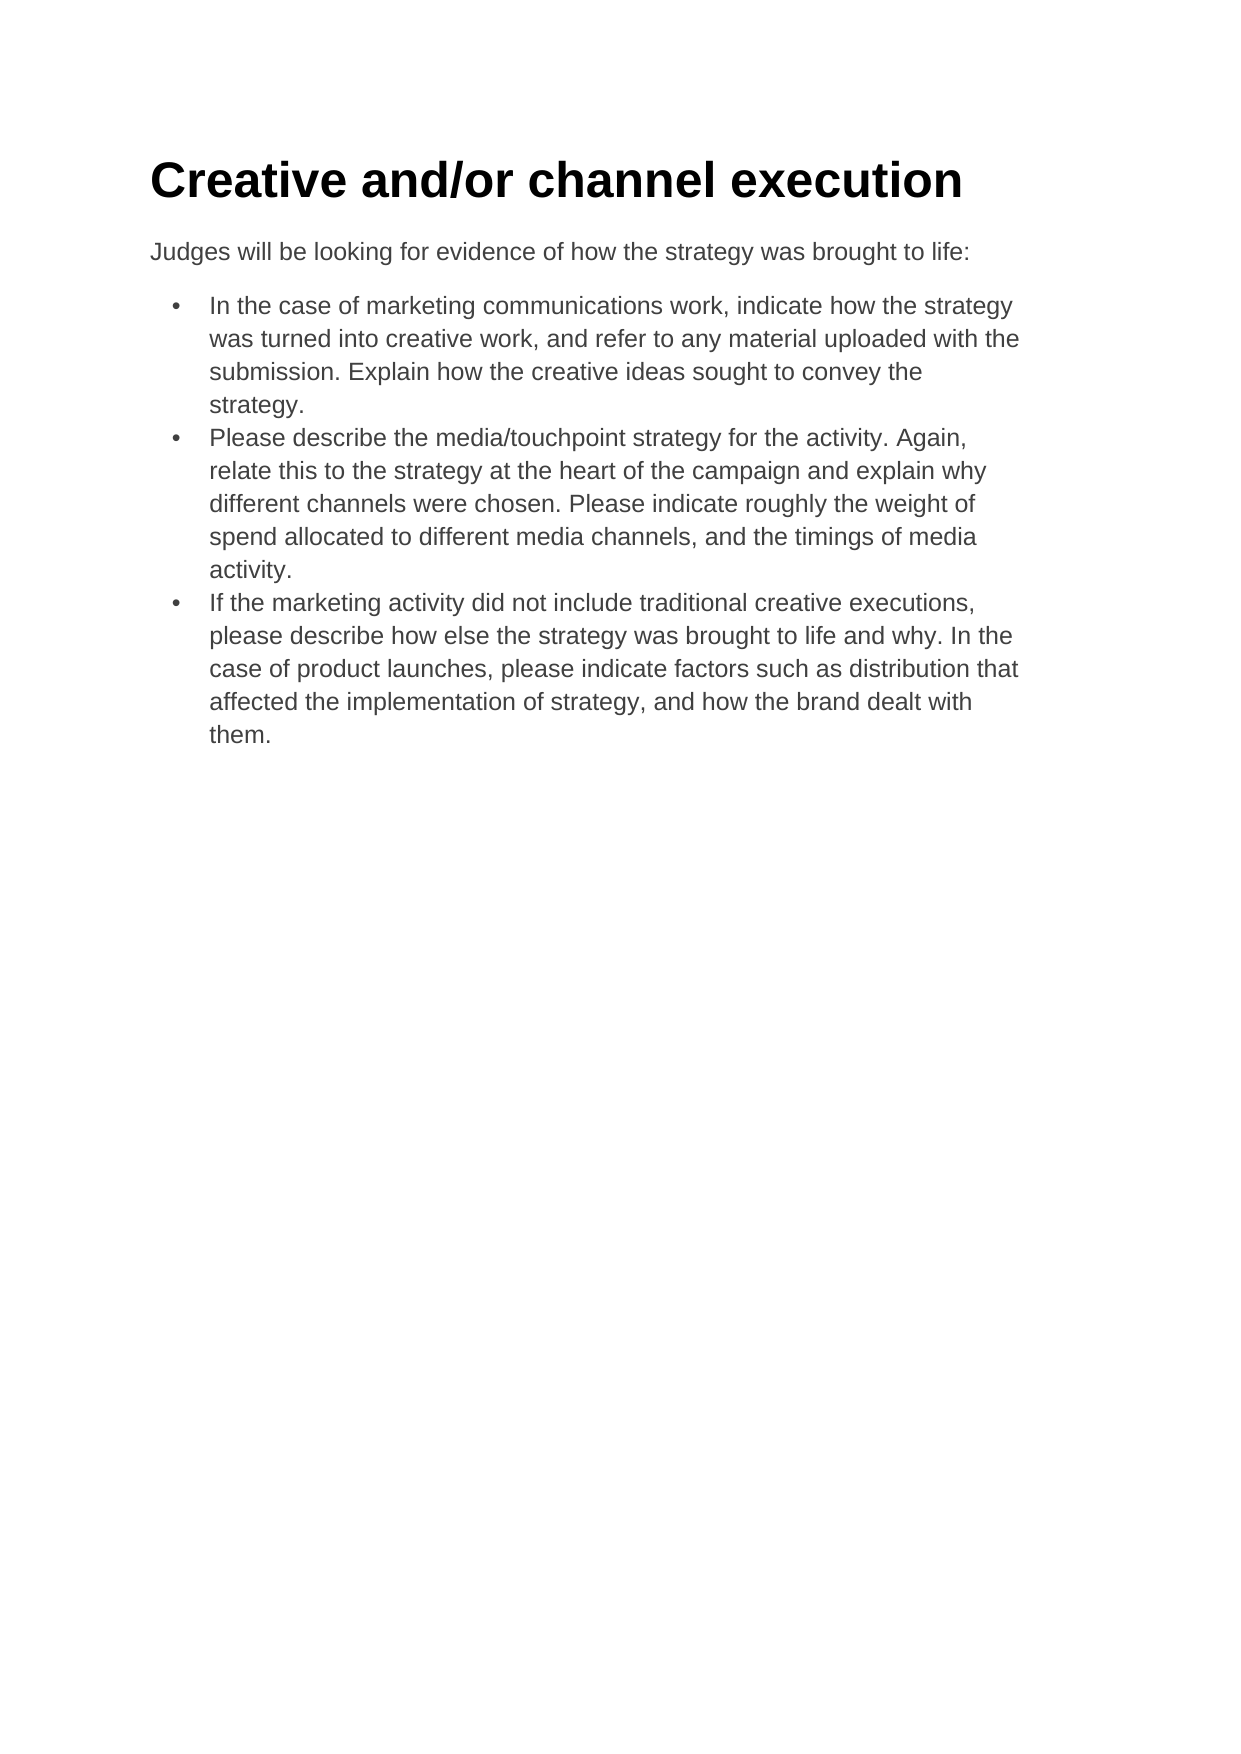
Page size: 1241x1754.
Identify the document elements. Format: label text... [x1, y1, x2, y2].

list If the marketing activity did not include traditional creative executions, please describe how else the strategy was brought to life and why. In the case of product launches, please indicate factors such as distribution that affected the implementation of strategy, and how the brand dealt with them. [172, 588, 1024, 749]
text Judges will be looking for evidence of how the strategy was brought to life: [150, 237, 1024, 266]
text Creative and/or channel execution [150, 150, 1103, 207]
list In the case of marketing communications work, indicate how the strategy was turned into creative work, and refer to any material uploaded with the submission. Explain how the creative ideas sought to convey the strategy. [172, 291, 1024, 418]
list Please describe the media/touchpoint strategy for the activity. Again, relate this to the strategy at the heart of the campaign and explain why different channels were chosen. Please indicate roughly the weight of spend allocated to different media channels, and the timings of media activity. [172, 423, 1024, 584]
